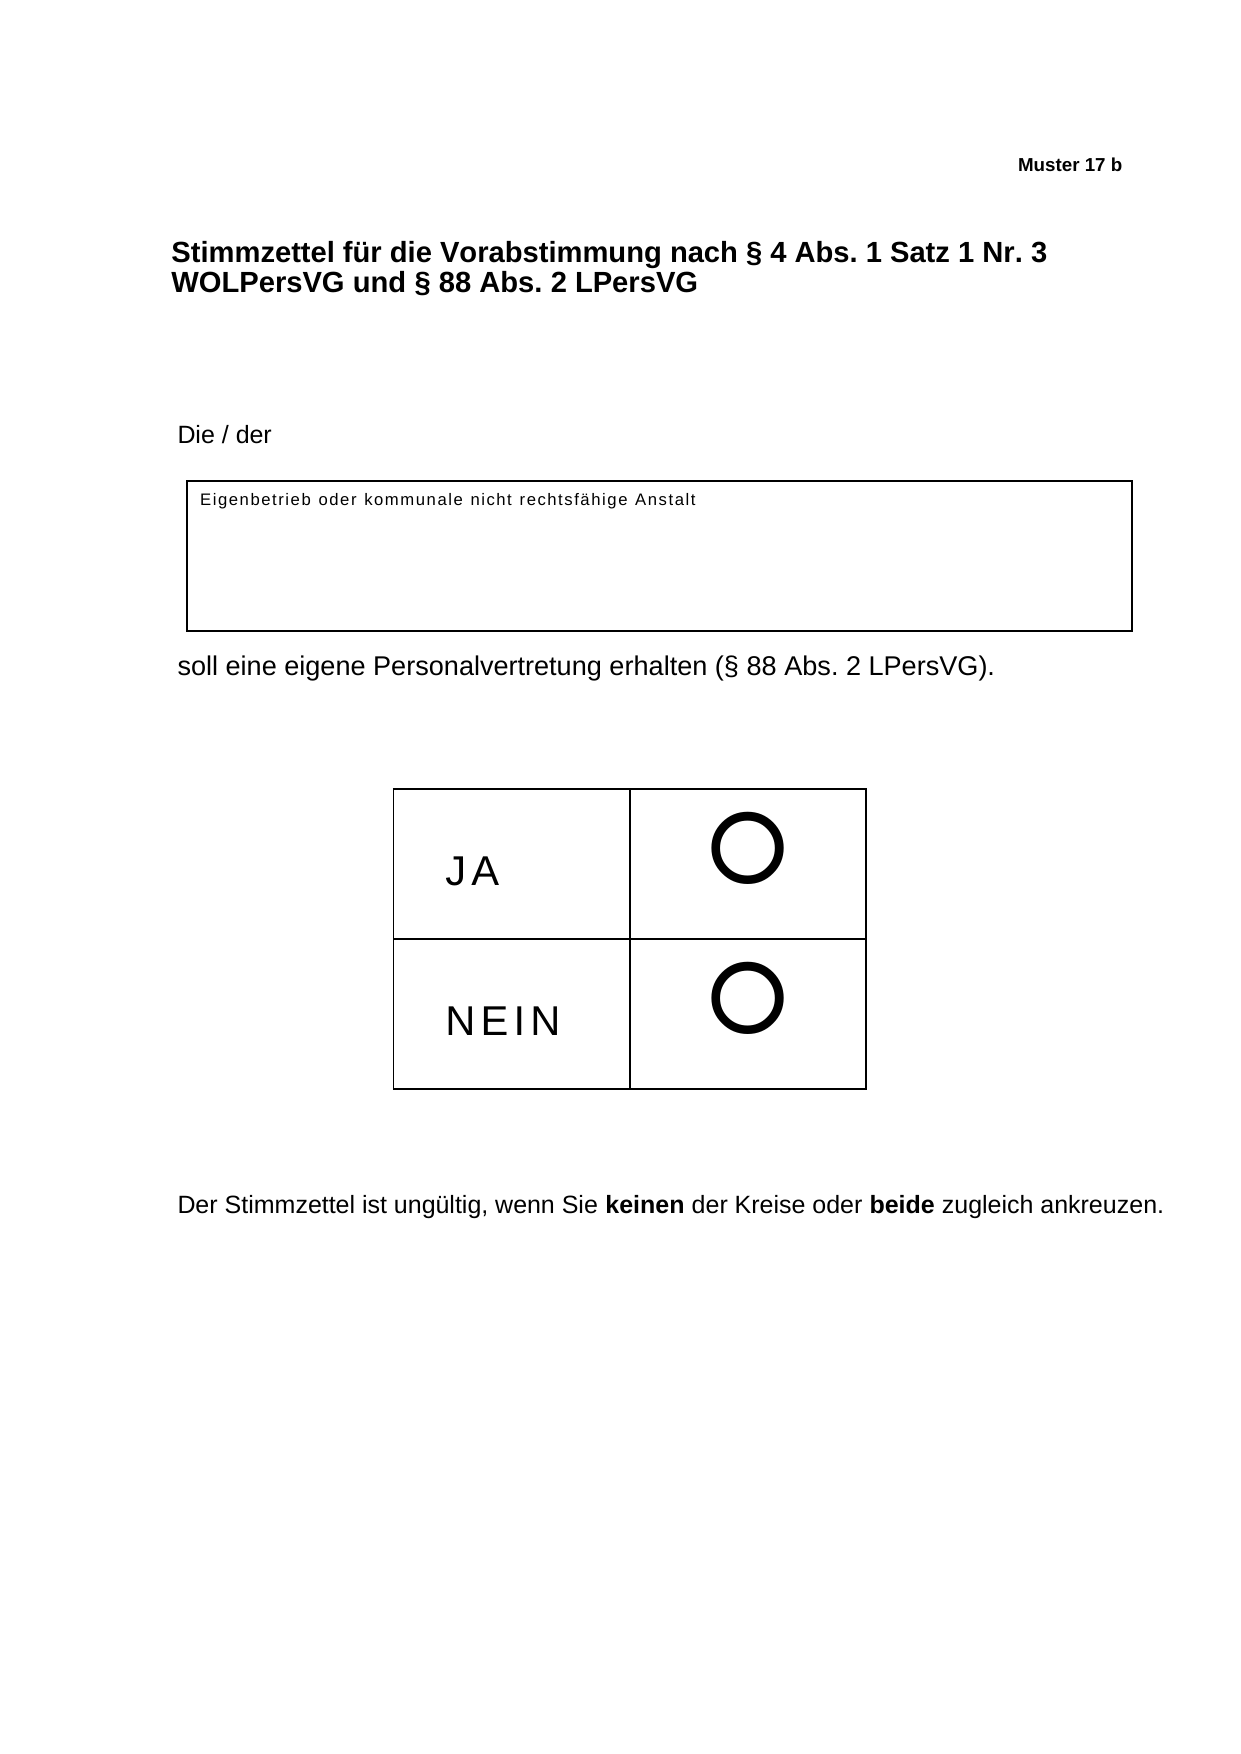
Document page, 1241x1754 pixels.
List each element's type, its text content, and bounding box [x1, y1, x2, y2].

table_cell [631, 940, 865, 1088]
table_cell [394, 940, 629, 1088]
text Der Stimmzettel ist ungültig, wenn Sie keinen der Kreise oder beide zugleich ankreuzen. [177, 1190, 1175, 1220]
text soll eine eigene Personalvertretung erhalten (§ 88 Abs. 2 LPersVG). [177, 658, 1122, 688]
text Stimmzettel für die Vorabstimmung nach § 4 Abs. 1 Satz 1 Nr. 3 WOLPersVG und § 88 Abs. 2 LPersVG [171, 238, 1122, 299]
text Muster 17 b [171, 148, 1122, 178]
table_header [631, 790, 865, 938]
text Die / der [177, 419, 1122, 450]
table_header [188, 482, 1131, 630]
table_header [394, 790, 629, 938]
